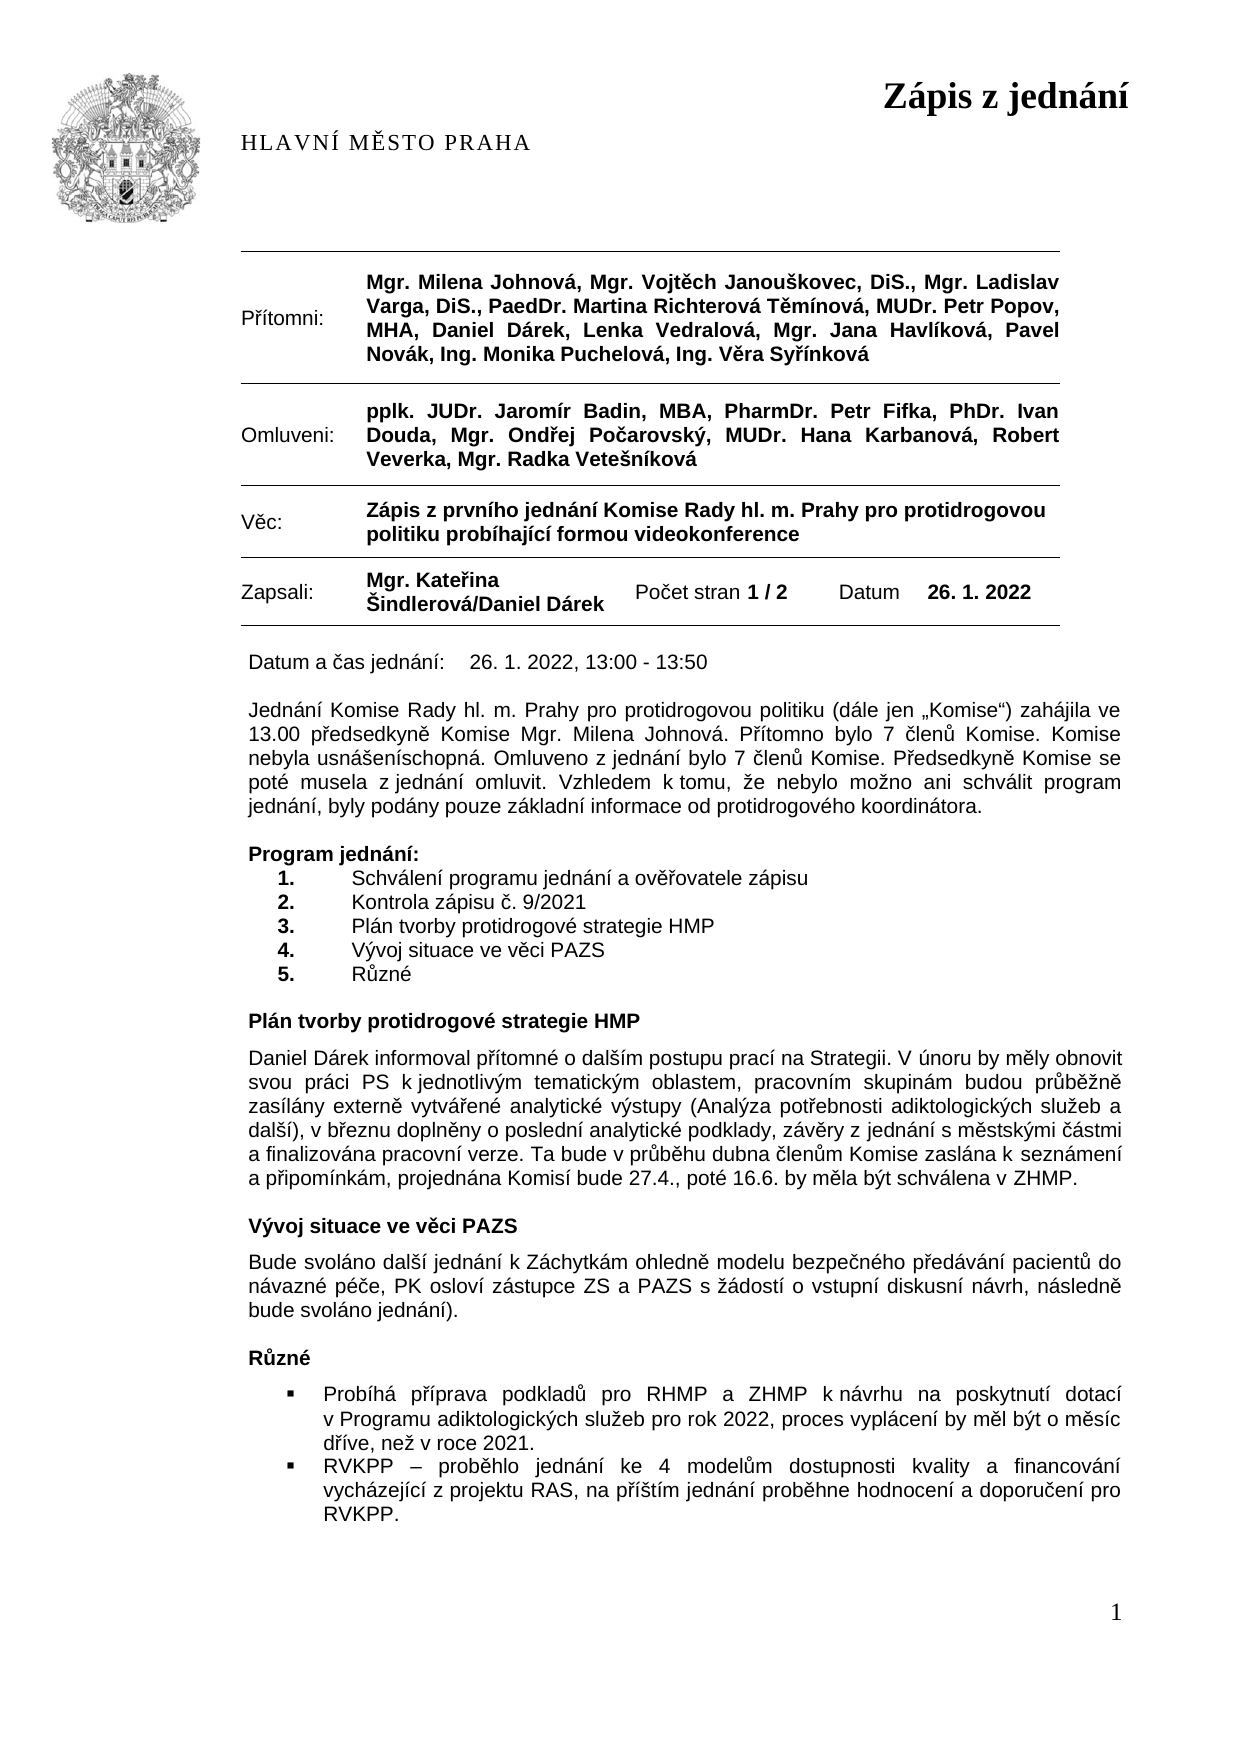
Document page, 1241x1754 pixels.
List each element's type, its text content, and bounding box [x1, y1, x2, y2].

picture [51, 73, 201, 223]
table_cell pplk. JUDr. Jaromír Badin, MBA, PharmDr. Petr Fifka, PhDr. Ivan Douda, Mgr. Ondřej Počarovský, MUDr. Hana Karbanová, Robert Veverka, Mgr. Radka Vetešníková [366, 384, 1060, 485]
table_cell Věc: [241, 486, 366, 557]
text Vývoj situace ve věci PAZS [248, 1213, 1122, 1237]
list Schválení programu jednání a ověřovatele zápisu [277, 866, 1122, 889]
table_cell Zapsali: [241, 558, 366, 625]
table_header Mgr. Milena Johnová, Mgr. Vojtěch Janouškovec, DiS., Mgr. Ladislav Varga, DiS., PaedDr. Martina Richterová Těmínová, MUDr. Petr Popov, MHA, Daniel Dárek, Lenka Vedralová, Mgr. Jana Havlíková, Pavel Novák, Ing. Monika Puchelová, Ing. Věra Syřínková [366, 252, 1060, 383]
table_cell Omluveni: [241, 384, 366, 485]
list Vývoj situace ve věci PAZS [277, 937, 1122, 961]
list Plán tvorby protidrogové strategie HMP [277, 913, 1122, 937]
table_cell Datum [839, 558, 927, 625]
text Plán tvorby protidrogové strategie HMP [248, 1009, 1122, 1033]
text Program jednání: [248, 842, 1122, 866]
text Různé [248, 1346, 1122, 1370]
table_cell Počet stran [635, 558, 741, 625]
table_cell Mgr. Kateřina Šindlerová/Daniel Dárek [366, 558, 635, 625]
text Bude svoláno další jednání k Záchytkám ohledně modelu bezpečného předávání pacientů do návazné péče, PK osloví zástupce ZS a PAZS s žádostí o vstupní diskusní návrh, následně bude svoláno jednání). [248, 1250, 1122, 1322]
text Datum a čas jednání: 26. 1. 2022, 13:00 - 13:50 [248, 650, 1122, 674]
list Kontrola zápisu č. 9/2021 [277, 889, 1122, 913]
list Různé [277, 961, 1122, 985]
list Probíhá příprava podkladů pro RHMP a ZHMP k návrhu na poskytnutí dotací v Programu adiktologických služeb pro rok 2022, proces vyplácení by měl být o měsíc dříve, než v roce 2021. [286, 1382, 1122, 1454]
table_header Přítomni: [241, 252, 366, 383]
list RVKPP – proběhlo jednání ke 4 modelům dostupnosti kvality a financování vycházející z projektu RAS, na příštím jednání proběhne hodnocení a doporučení pro RVKPP. [286, 1454, 1122, 1526]
table_cell 26. 1. 2022 [927, 558, 1060, 625]
table_cell Zápis z prvního jednání Komise Rady hl. m. Prahy pro protidrogovou politiku probíhající formou videokonference [366, 486, 1060, 557]
table_cell 1 / 2 [741, 558, 838, 625]
text Jednání Komise Rady hl. m. Prahy pro protidrogovou politiku (dále jen „Komise“) zahájila ve 13.00 předsedkyně Komise Mgr. Milena Johnová. Přítomno bylo 7 členů Komise. Komise nebyla usnášeníschopná. Omluveno z jednání bylo 7 členů Komise. Předsedkyně Komise se poté musela z jednání omluvit. Vzhledem k tomu, že nebylo možno ani schválit program jednání, byly podány pouze základní informace od protidrogového koordinátora. [248, 698, 1122, 818]
text Daniel Dárek informoval přítomné o dalším postupu prací na Strategii. V únoru by měly obnovit svou práci PS k jednotlivým tematickým oblastem, pracovním skupinám budou průběžně zasílány externě vytvářené analytické výstupy (Analýza potřebnosti adiktologických služeb a další), v březnu doplněny o poslední analytické podklady, závěry z jednání s městskými částmi a finalizována pracovní verze. Ta bude v průběhu dubna členům Komise zaslána k seznámení a připomínkám, projednána Komisí bude 27.4., poté 16.6. by měla být schválena v ZHMP. [248, 1046, 1122, 1189]
